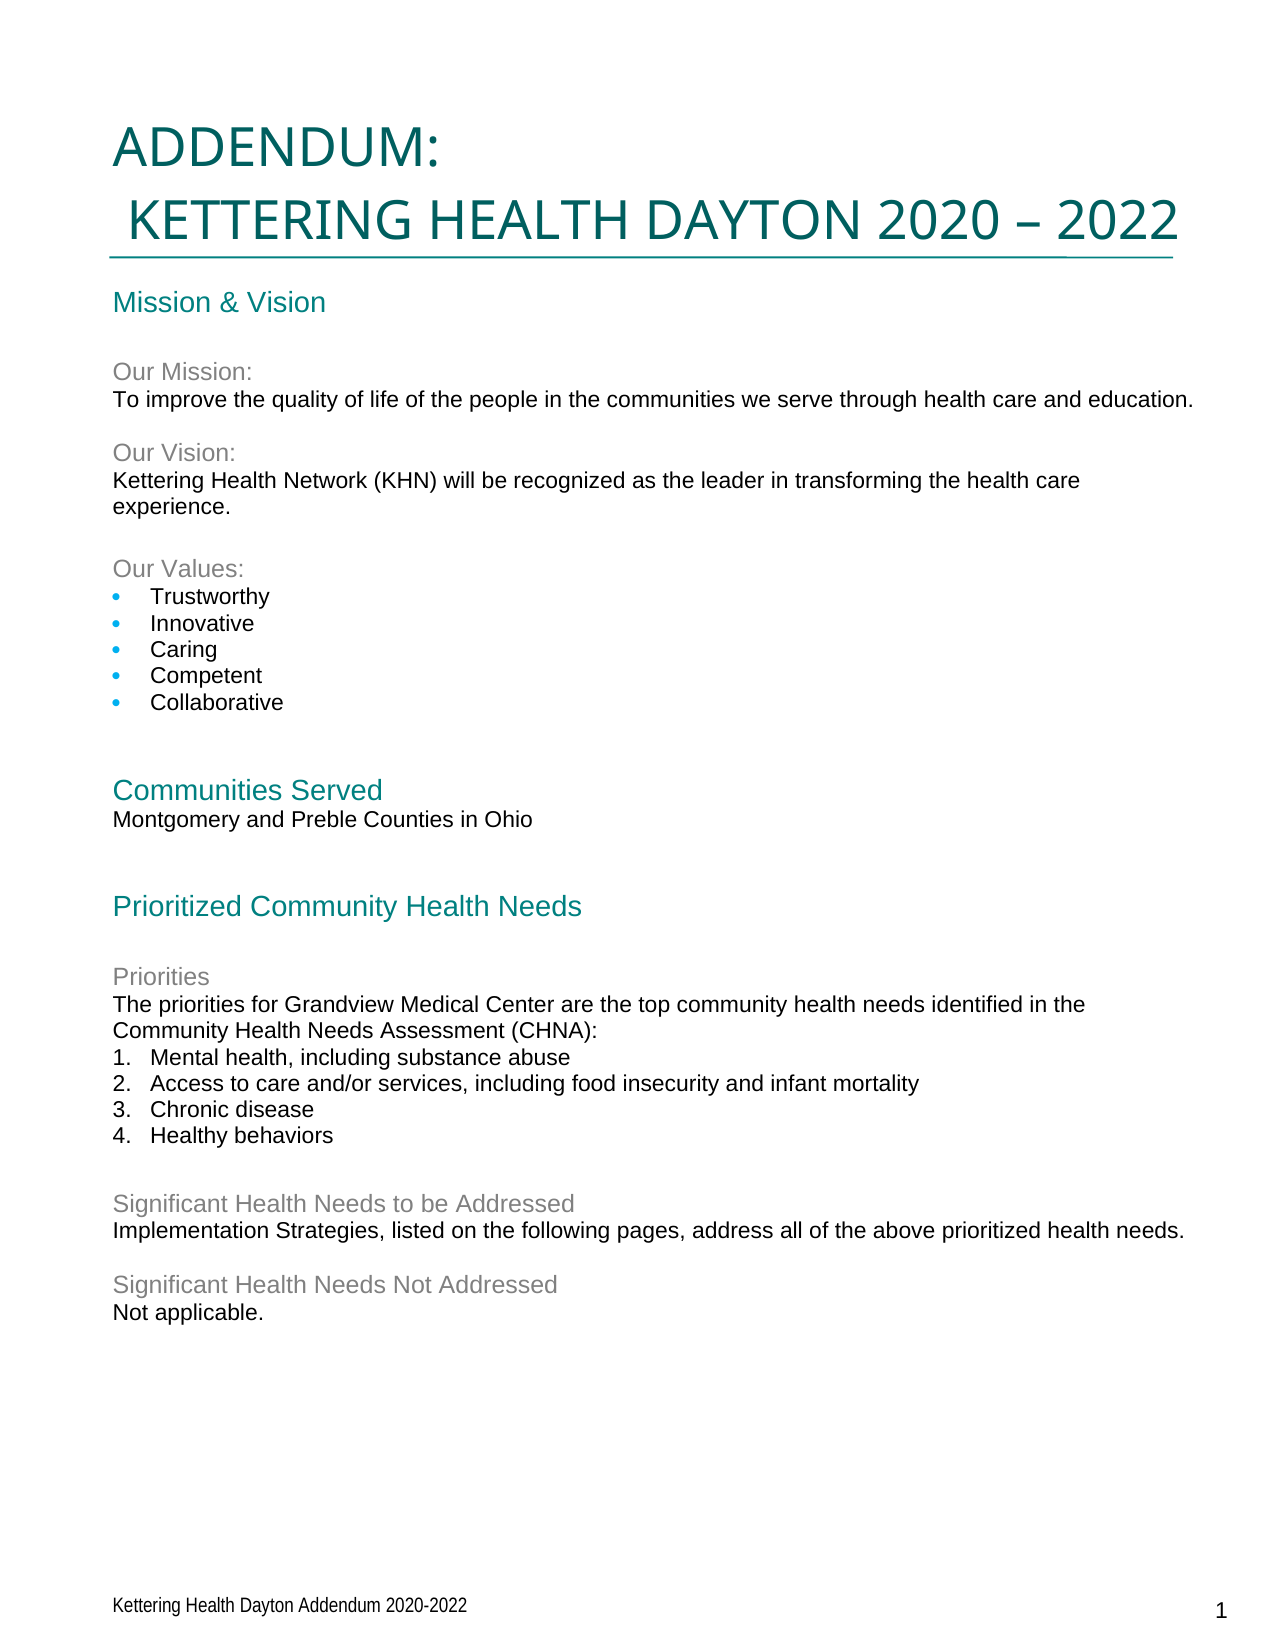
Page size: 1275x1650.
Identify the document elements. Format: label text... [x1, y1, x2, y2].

text The priorities for Grandview Medical Center are the top community health needs identified in the Community Health Needs Assessment (CHNA): [112, 991, 1200, 1043]
list Collaborative [112, 689, 1200, 715]
list Innovative [112, 609, 1200, 636]
subtitle Mission & Vision [112, 285, 1200, 318]
subtitle Prioritized Community Health Needs [112, 889, 1200, 922]
subtitle Communities Served [112, 772, 1200, 806]
text ADDENDUM: [112, 108, 1200, 182]
text Kettering Health Network (KHN) will be recognized as the leader in transforming the health care experience. [112, 467, 1200, 520]
list Trustworthy [112, 583, 1200, 609]
text To improve the quality of life of the people in the communities we serve through health care and education. [112, 386, 1200, 412]
subtitle Our Vision: [112, 438, 1200, 467]
text Significant Health Needs to be Addressed [112, 1188, 1200, 1217]
text Significant Health Needs Not Addressed [112, 1270, 1200, 1299]
list Caring [112, 636, 1200, 662]
subtitle Our Mission: [112, 357, 1200, 386]
text Implementation Strategies, listed on the following pages, address all of the above prioritized health needs. [112, 1217, 1200, 1244]
list Healthy behaviors [112, 1122, 1200, 1149]
text Priorities [112, 962, 1200, 991]
list Access to care and/or services, including food insecurity and infant mortality [112, 1070, 1200, 1096]
text Not applicable. [112, 1299, 1200, 1325]
text KETTERING HEALTH DAYTON 2020 – 2022 [112, 182, 1200, 256]
text Montgomery and Preble Counties in Ohio [112, 806, 1200, 832]
list Mental health, including substance abuse [112, 1043, 1200, 1070]
list Chronic disease [112, 1096, 1200, 1122]
list Competent [112, 662, 1200, 689]
subtitle Our Values: [112, 554, 1200, 583]
